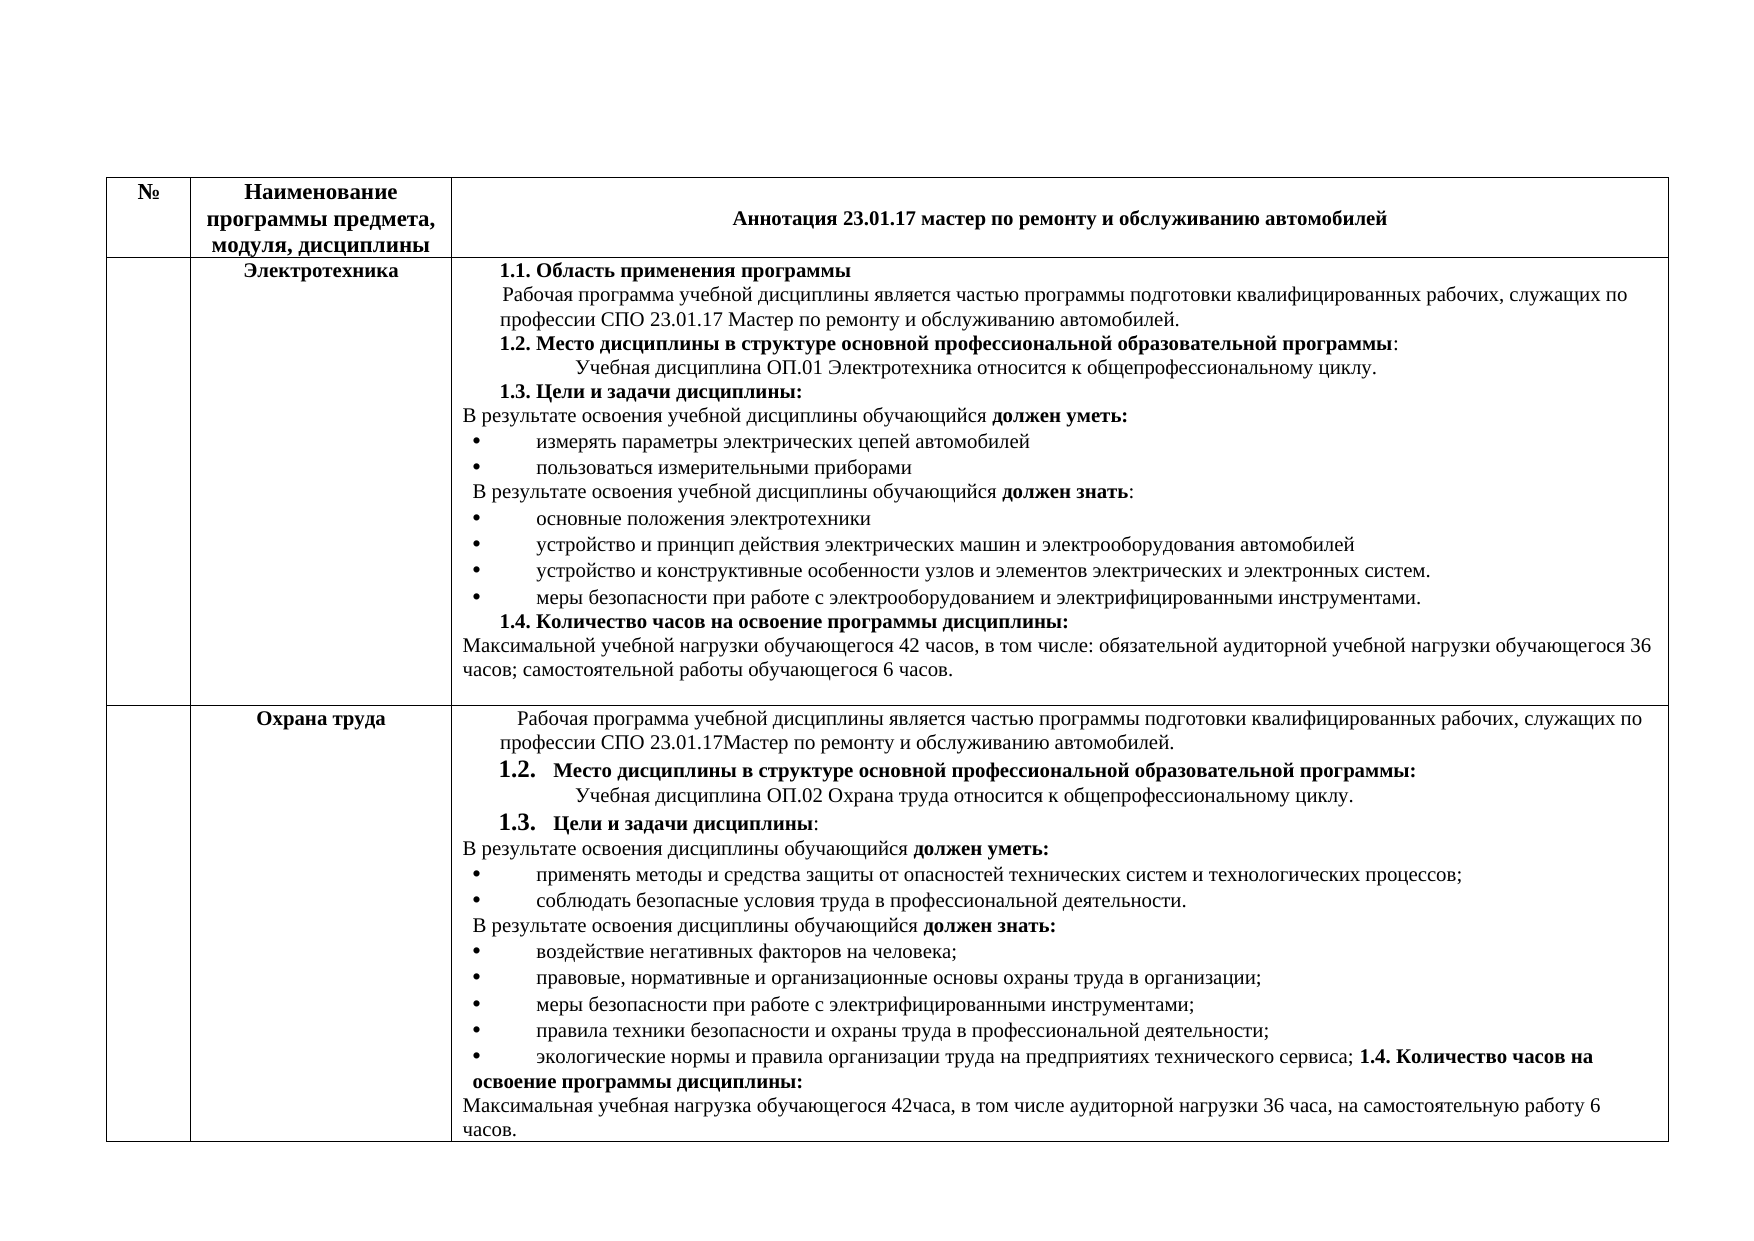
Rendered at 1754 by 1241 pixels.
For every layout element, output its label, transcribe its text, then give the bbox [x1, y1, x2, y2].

table_cell 1.1. Область применения программы Рабочая программа учебной дисциплины является частью программы подготовки квалифицированных рабочих, служащих по профессии СПО 23.01.17 Мастер по ремонту и обслуживанию автомобилей. 1.2. Место дисциплины в структуре основной профессиональной образовательной программы: Учебная дисциплина ОП.01 Электротехника относится к общепрофессиональному циклу. 1.3. Цели и задачи дисциплины: В результате освоения учебной дисциплины обучающийся должен уметь: измерять параметры электрических цепей автомобилей пользоваться измерительными приборами В результате освоения учебной дисциплины обучающийся должен знать: основные положения электротехники устройство и принцип действия электрических машин и электрооборудования автомобилей устройство и конструктивные особенности узлов и элементов электрических и электронных систем. меры безопасности при работе с электрооборудованием и электрифицированными инструментами. 1.4. Количество часов на освоение программы дисциплины: Максимальной учебной нагрузки обучающегося 42 часов, в том числе: обязательной аудиторной учебной нагрузки обучающегося 36 часов; самостоятельной работы обучающегося 6 часов. [452, 258, 1668, 705]
table_cell Охрана труда [191, 706, 451, 1141]
table_header Наименование программы предмета, модуля, дисциплины [191, 178, 451, 257]
table_cell [107, 258, 190, 705]
table_header № [107, 178, 190, 257]
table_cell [452, 706, 1668, 1141]
table_cell Электротехника [191, 258, 451, 705]
table_header Аннотация 23.01.17 мастер по ремонту и обслуживанию автомобилей [452, 178, 1668, 257]
table_cell [107, 706, 190, 1141]
